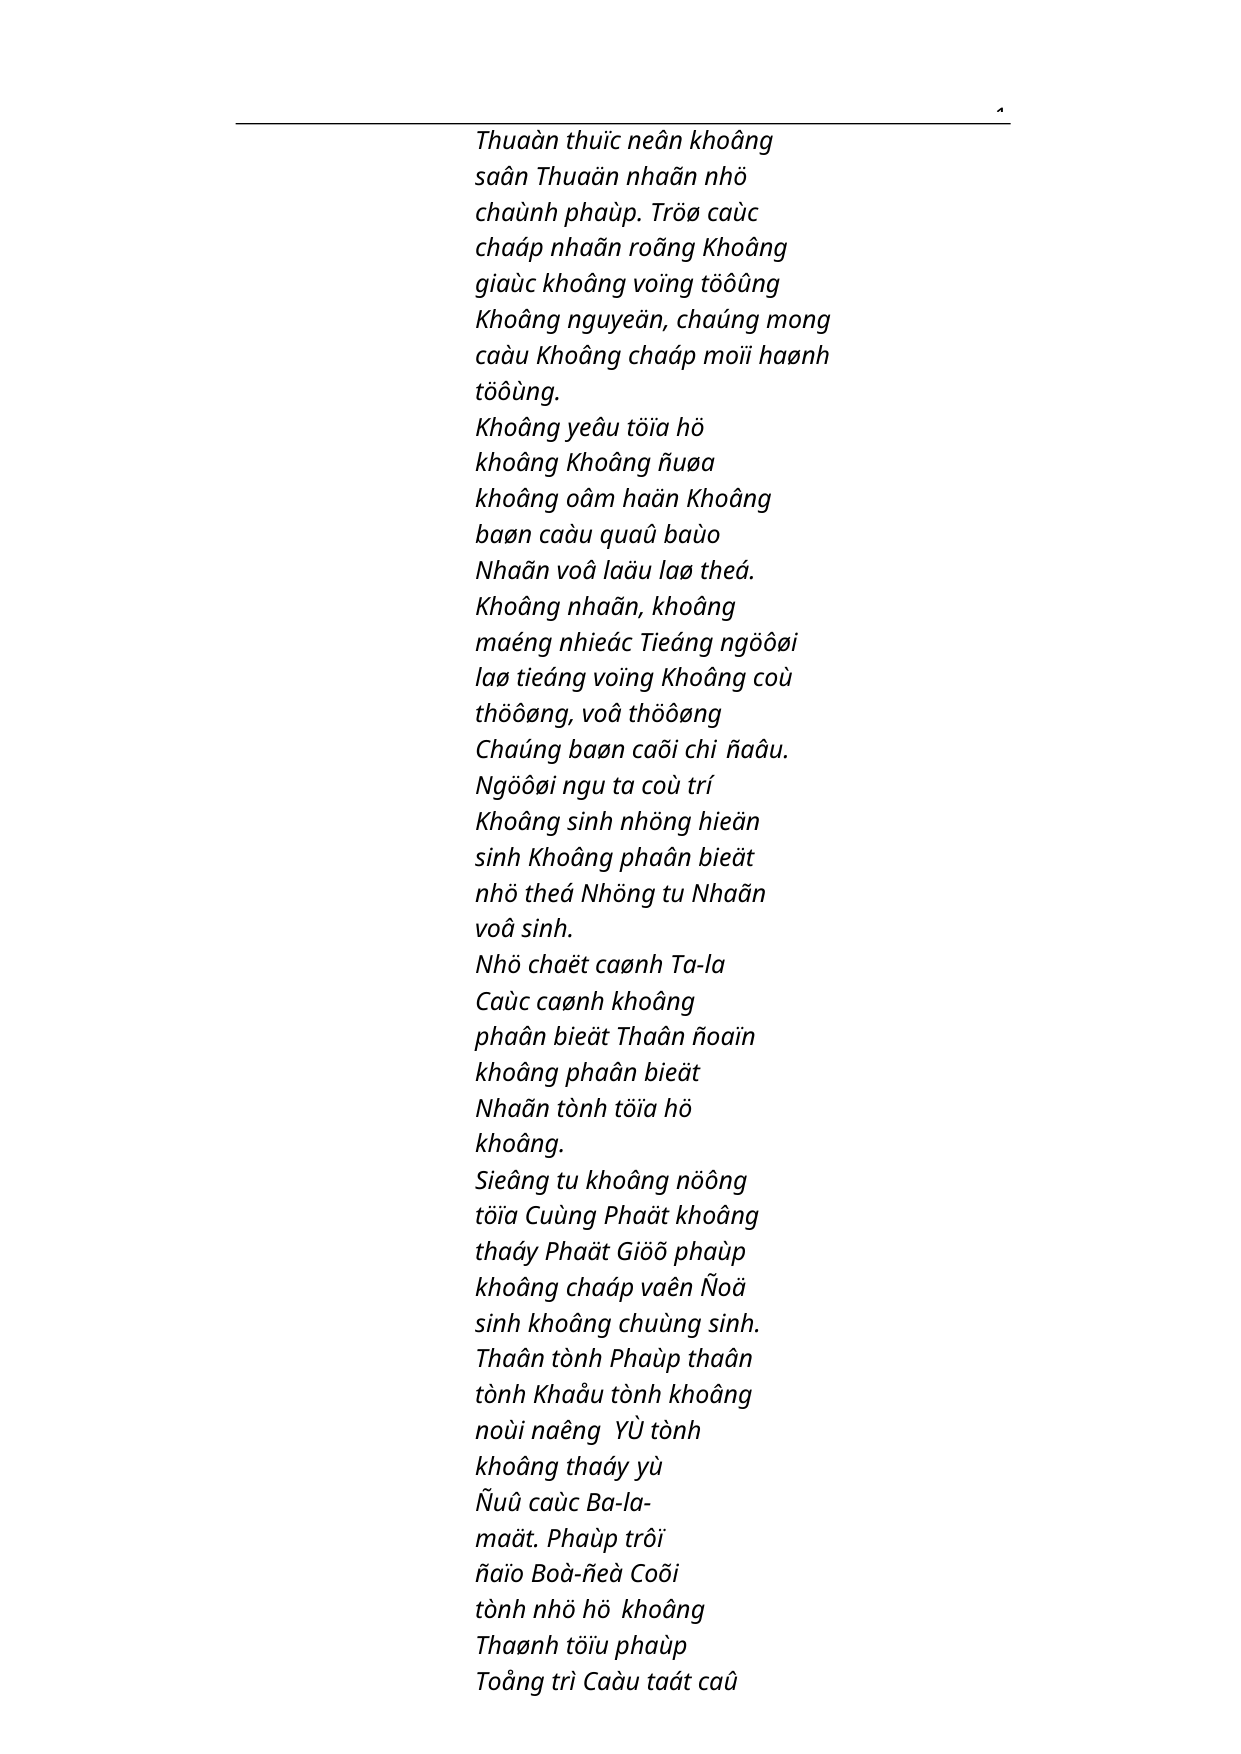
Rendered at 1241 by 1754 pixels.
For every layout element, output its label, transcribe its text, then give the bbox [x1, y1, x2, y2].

text Ñuû caùc Ba-la-maät. Phaùp trôï ñaïo Boà-ñeà Coõi tònh nhö hö khoâng [475, 1485, 708, 1626]
text Nhö chaët caønh Ta-la [475, 947, 1065, 981]
text Sieâng tu khoâng nöông töïa Cuùng Phaät khoâng thaáy Phaät Giöõ phaùp khoâng chaáp vaên Ñoä sinh khoâng chuùng sinh. Thaân tònh Phaùp thaân tònh Khaåu tònh khoâng noùi naêng YÙ tònh khoâng thaáy yù [475, 1162, 762, 1482]
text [475, 1628, 755, 1698]
text Caùc caønh khoâng phaân bieät Thaân ñoaïn khoâng phaân bieät Nhaãn tònh töïa hö khoâng. [475, 983, 772, 1160]
text Khoâng sinh nhöng hieän sinh Khoâng phaân bieät nhö theá Nhöng tu Nhaãn voâ sinh. [475, 804, 772, 945]
text Khoâng nhaãn, khoâng maéng nhieác Tieáng ngöôøi laø tieáng voïng Khoâng coù thöôøng, voâ thöôøng Chaúng baøn caõi chi ñaâu. [475, 589, 807, 766]
text Thuaàn thuïc neân khoâng saân Thuaän nhaãn nhö chaùnh phaùp. Tröø caùc chaáp nhaãn roãng Khoâng giaùc khoâng voïng töôûng [475, 123, 790, 300]
text Ngöôøi ngu ta coù trí [475, 768, 1065, 802]
text Khoâng nguyeän, chaúng mong caàu Khoâng chaáp moïi haønh töôùng. [475, 302, 845, 408]
text Khoâng yeâu töïa hö khoâng Khoâng ñuøa khoâng oâm haän Khoâng baøn caàu quaû baùo Nhaãn voâ laäu laø theá. [475, 409, 772, 586]
